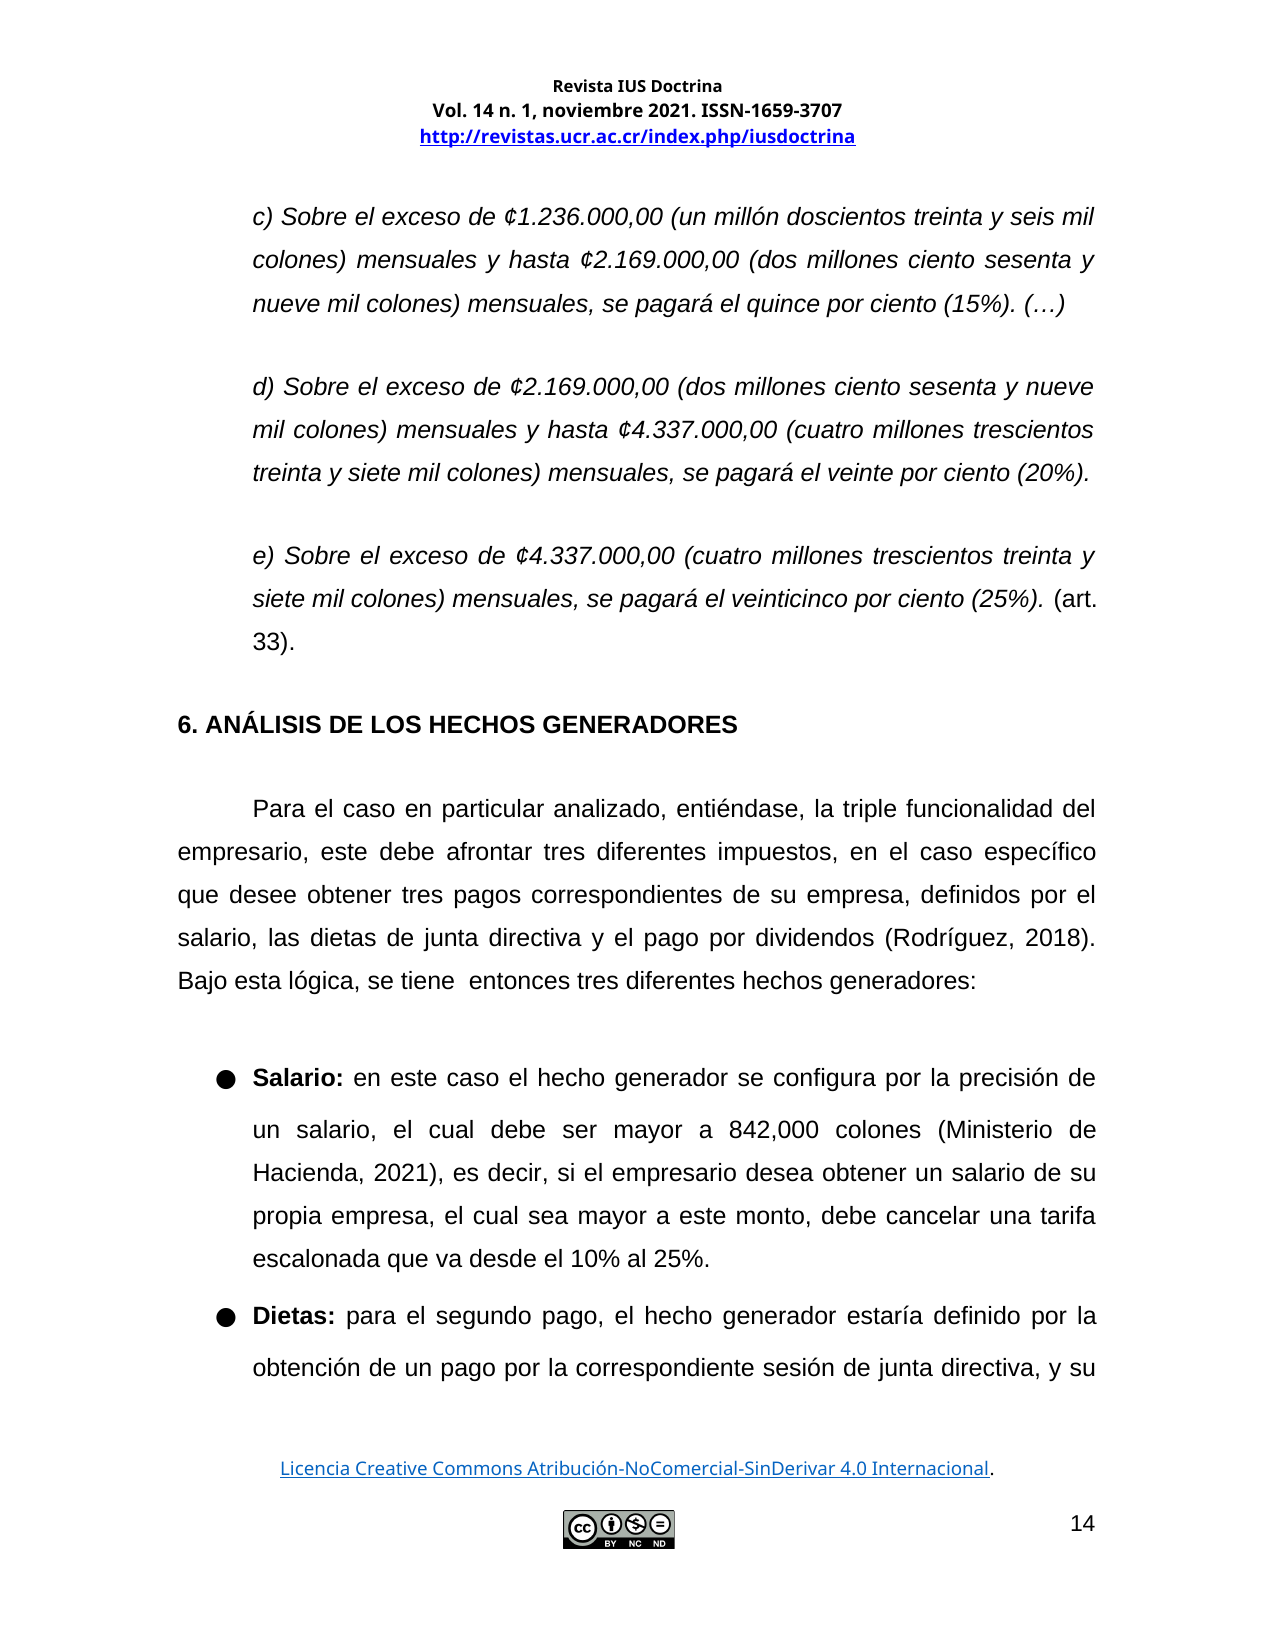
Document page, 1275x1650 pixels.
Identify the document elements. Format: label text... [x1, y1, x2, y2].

text Para el caso en particular analizado, entiéndase, la triple funcionalidad del empresario, este debe afrontar tres diferentes impuestos, en el caso específico que desee obtener tres pagos correspondientes de su empresa, definidos por el salario, las dietas de junta directiva y el pago por dividendos (Rodríguez, 2018). Bajo esta lógica, se tiene entonces tres diferentes hechos generadores: [177, 793, 1098, 995]
text c) Sobre el exceso de ¢1.236.000,00 (un millón doscientos treinta y seis mil colones) mensuales y hasta ¢2.169.000,00 (dos millones ciento sesenta y nueve mil colones) mensuales, se pagará el quince por ciento (15%). (…) [252, 202, 1098, 317]
list Salario: en este caso el hecho generador se configura por la precisión de un salario, el cual debe ser mayor a 842,000 colones (Ministerio de Hacienda, 2021), es decir, si el empresario desea obtener un salario de su propia empresa, el cual sea mayor a este monto, debe cancelar una tarifa escalonada que va desde el 10% al 25%. [215, 1049, 1098, 1273]
text e) Sobre el exceso de ¢4.337.000,00 (cuatro millones trescientos treinta y siete mil colones) mensuales, se pagará el veinticinco por ciento (25%). (art. 33). [252, 541, 1098, 656]
picture [563, 1510, 675, 1549]
text d) Sobre el exceso de ¢2.169.000,00 (dos millones ciento sesenta y nueve mil colones) mensuales y hasta ¢4.337.000,00 (cuatro millones trescientos treinta y siete mil colones) mensuales, se pagará el veinte por ciento (20%). [252, 372, 1098, 487]
text 6. ANÁLISIS DE LOS HECHOS GENERADORES [177, 710, 1098, 739]
